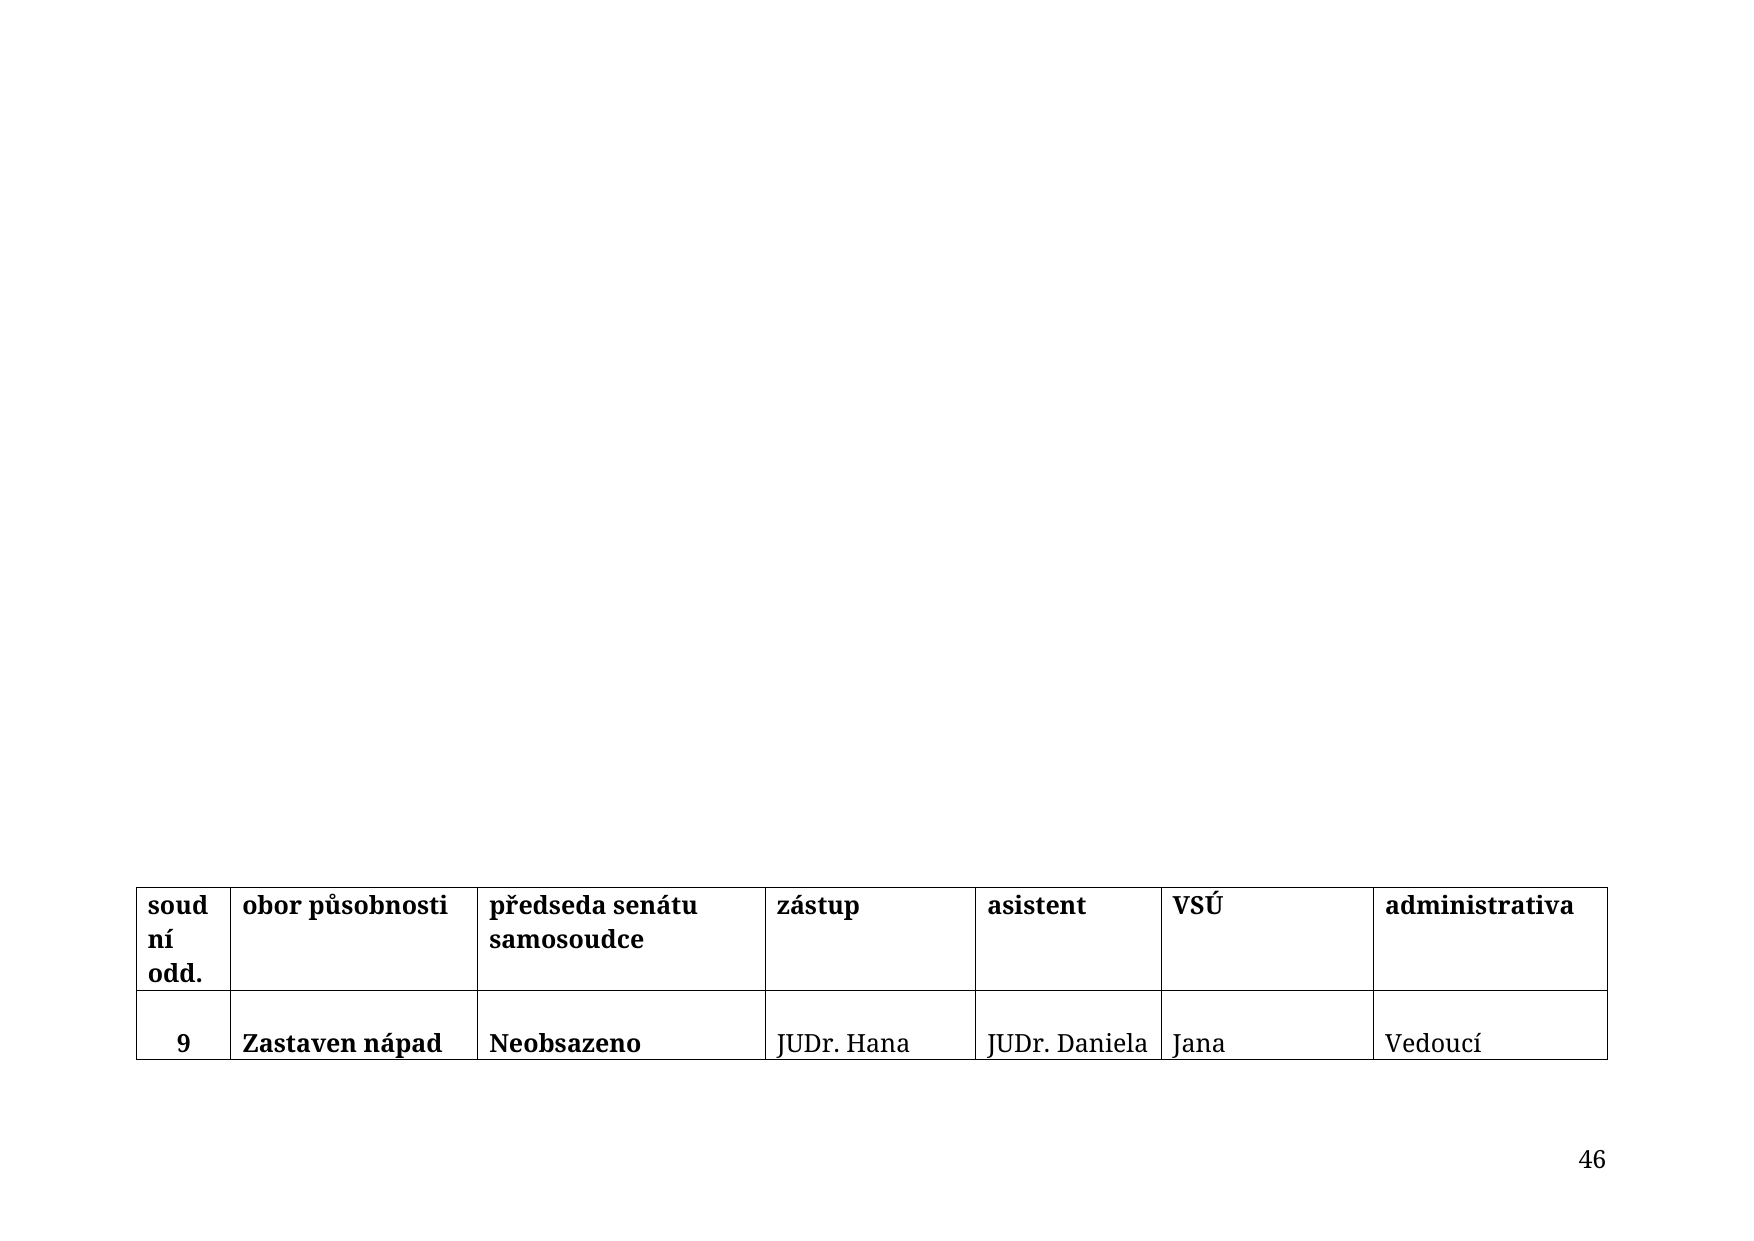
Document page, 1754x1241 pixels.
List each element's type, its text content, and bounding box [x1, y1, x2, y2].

table_header asistent [976, 888, 1161, 990]
table_header obor působnosti [231, 888, 477, 990]
table_cell Jana Rumlová [1162, 991, 1373, 1059]
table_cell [976, 991, 1161, 1059]
table_header administrativa [1374, 888, 1607, 990]
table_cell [766, 991, 975, 1059]
table_cell 9 C [137, 991, 230, 1059]
table_header zástup [766, 888, 975, 990]
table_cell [231, 991, 477, 1059]
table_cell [1374, 991, 1607, 1059]
table_header VSÚ [1162, 888, 1373, 990]
table_header soudní odd. [137, 888, 230, 990]
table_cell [478, 991, 765, 1059]
table_header předseda senátu samosoudce [478, 888, 765, 990]
